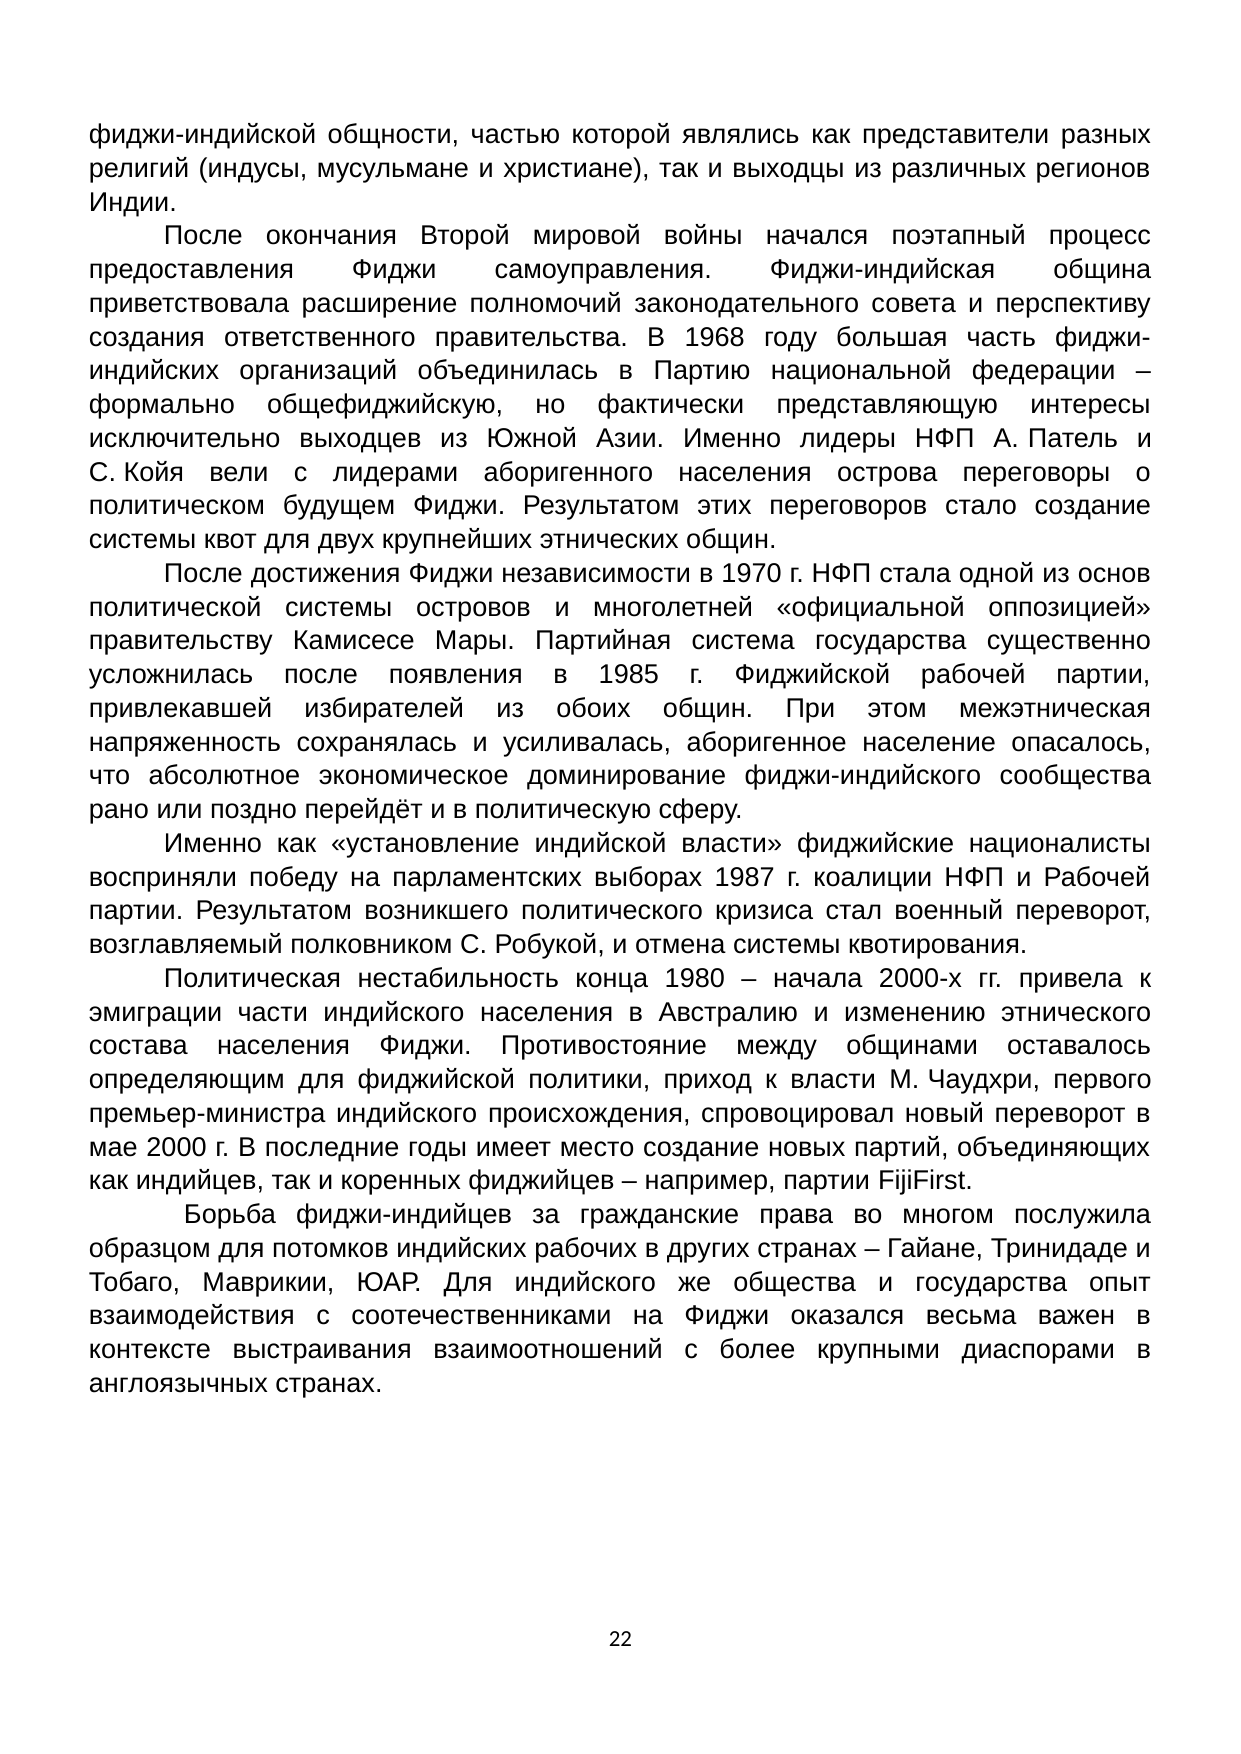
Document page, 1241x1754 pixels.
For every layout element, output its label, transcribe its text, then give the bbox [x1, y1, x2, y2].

text После окончания Второй мировой войны начался поэтапный процесс предоставления Фиджи самоуправления. Фиджи-индийская община приветствовала расширение полномочий законодательного совета и перспективу создания ответственного правительства. В 1968 году большая часть фиджи-индийских организаций объединилась в Партию национальной федерации – формально общефиджийскую, но фактически представляющую интересы исключительно выходцев из Южной Азии. Именно лидеры НФП А. Патель и С. Койя вели с лидерами аборигенного населения острова переговоры о политическом будущем Фиджи. Результатом этих переговоров стало создание системы квот для двух крупнейших этнических общин. [89, 219, 1152, 554]
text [89, 118, 1152, 217]
text После достижения Фиджи независимости в 1970 г. НФП стала одной из основ политической системы островов и многолетней «официальной оппозицией» правительству Камисесе Мары. Партийная система государства существенно усложнилась после появления в 1985 г. Фиджийской рабочей партии, привлекавшей избирателей из обоих общин. При этом межэтническая напряженность сохранялась и усиливалась, аборигенное население опасалось, что абсолютное экономическое доминирование фиджи-индийского сообщества рано или поздно перейдёт и в политическую сферу. [89, 557, 1152, 824]
text Политическая нестабильность конца 1980 – начала 2000-х гг. привела к эмиграции части индийского населения в Австралию и изменению этнического состава населения Фиджи. Противостояние между общинами оставалось определяющим для фиджийской политики, приход к власти М. Чаудхри, первого премьер-министра индийского происхождения, спровоцировал новый переворот в мае 2000 г. В последние годы имеет место создание новых партий, объединяющих как индийцев, так и коренных фиджийцев – например, партии FijiFirst. [89, 962, 1152, 1196]
text Борьба фиджи-индийцев за гражданские права во многом послужила образцом для потомков индийских рабочих в других странах – Гайане, Тринидаде и Тобаго, Маврикии, ЮАР. Для индийского же общества и государства опыт взаимодействия с соотечественниками на Фиджи оказался весьма важен в контексте выстраивания взаимоотношений с более крупными диаспорами в англоязычных странах. [89, 1198, 1152, 1398]
text Именно как «установление индийской власти» фиджийские националисты восприняли победу на парламентских выборах 1987 г. коалиции НФП и Рабочей партии. Результатом возникшего политического кризиса стал военный переворот, возглавляемый полковником С. Робукой, и отмена системы квотирования. [89, 827, 1152, 959]
